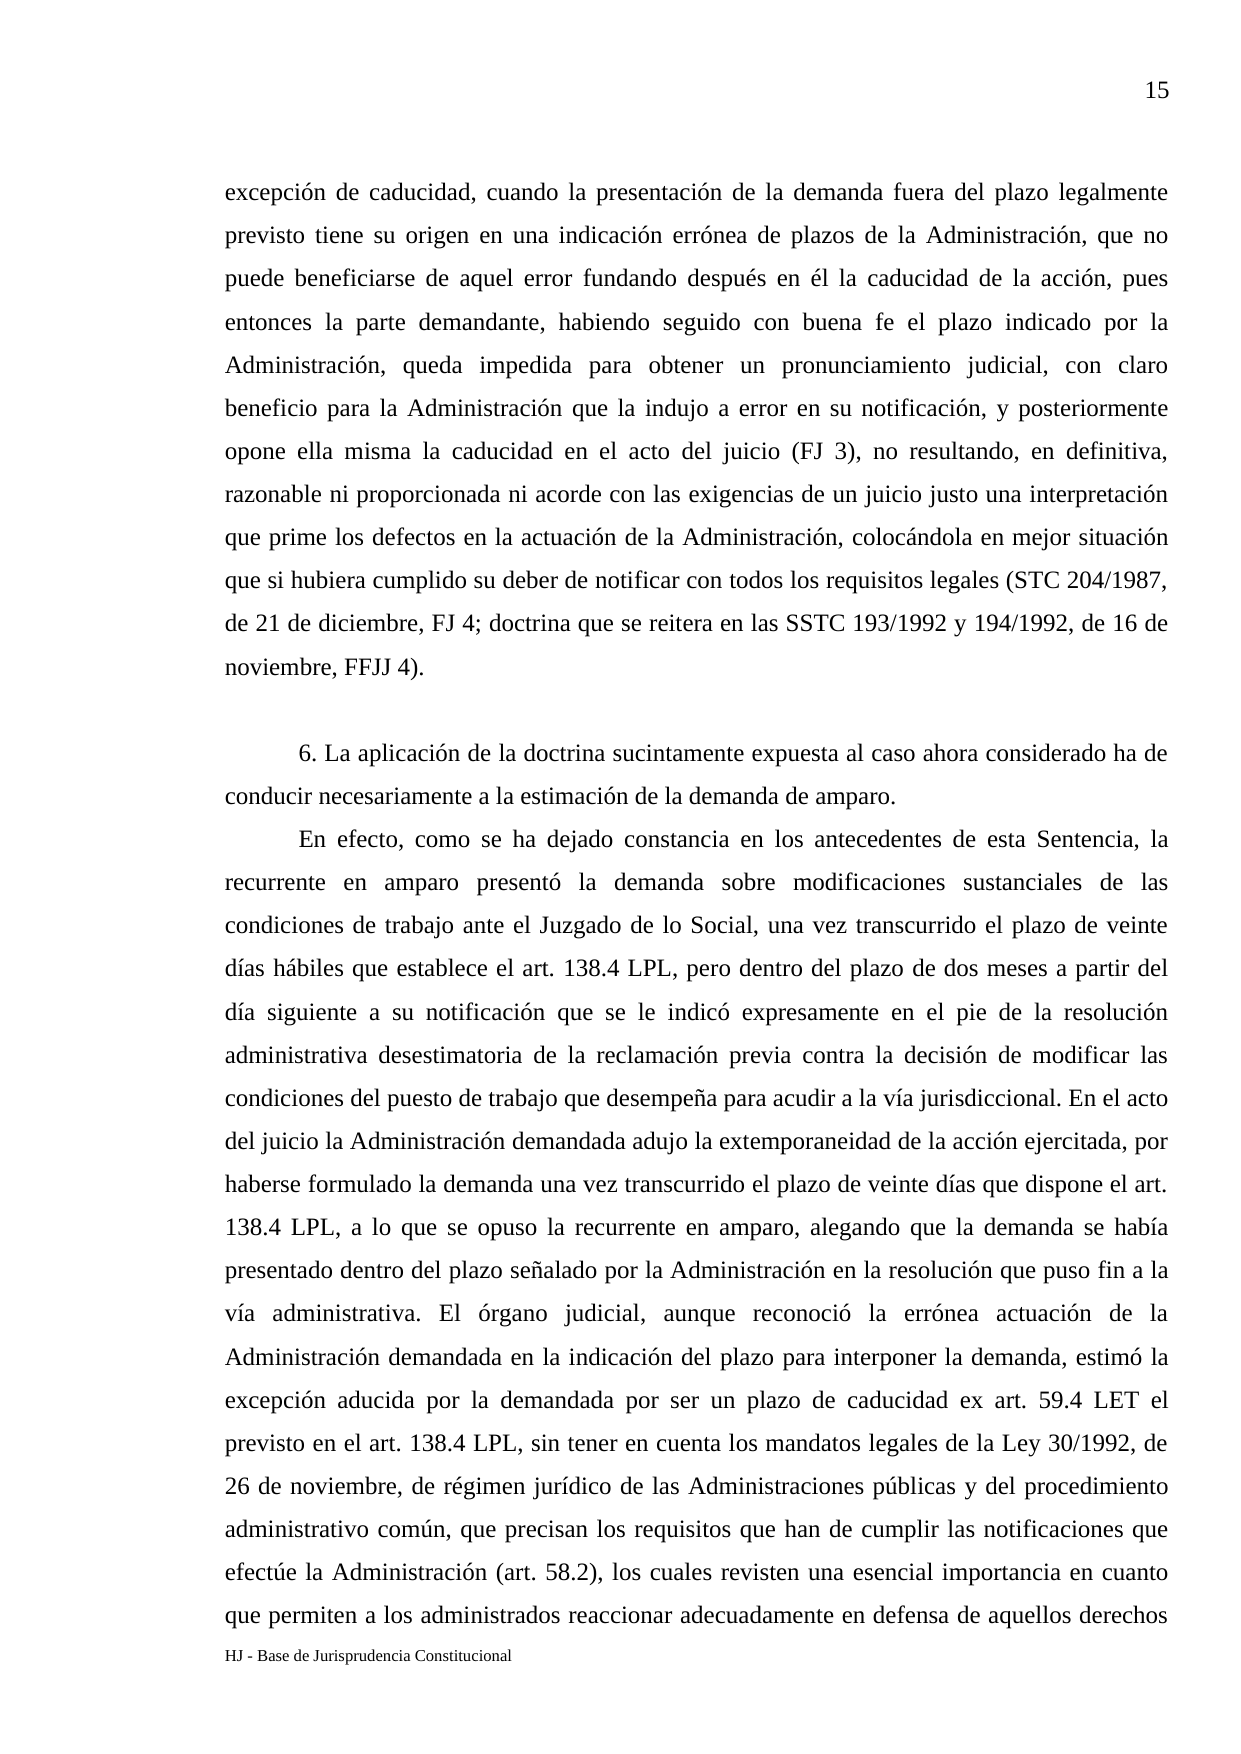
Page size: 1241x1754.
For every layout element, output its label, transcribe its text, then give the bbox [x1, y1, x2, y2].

text 6. La aplicación de la doctrina sucintamente expuesta al caso ahora considerado ha de conducir necesariamente a la estimación de la demanda de amparo. [224, 738, 1169, 810]
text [224, 824, 1169, 1629]
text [224, 177, 1169, 680]
